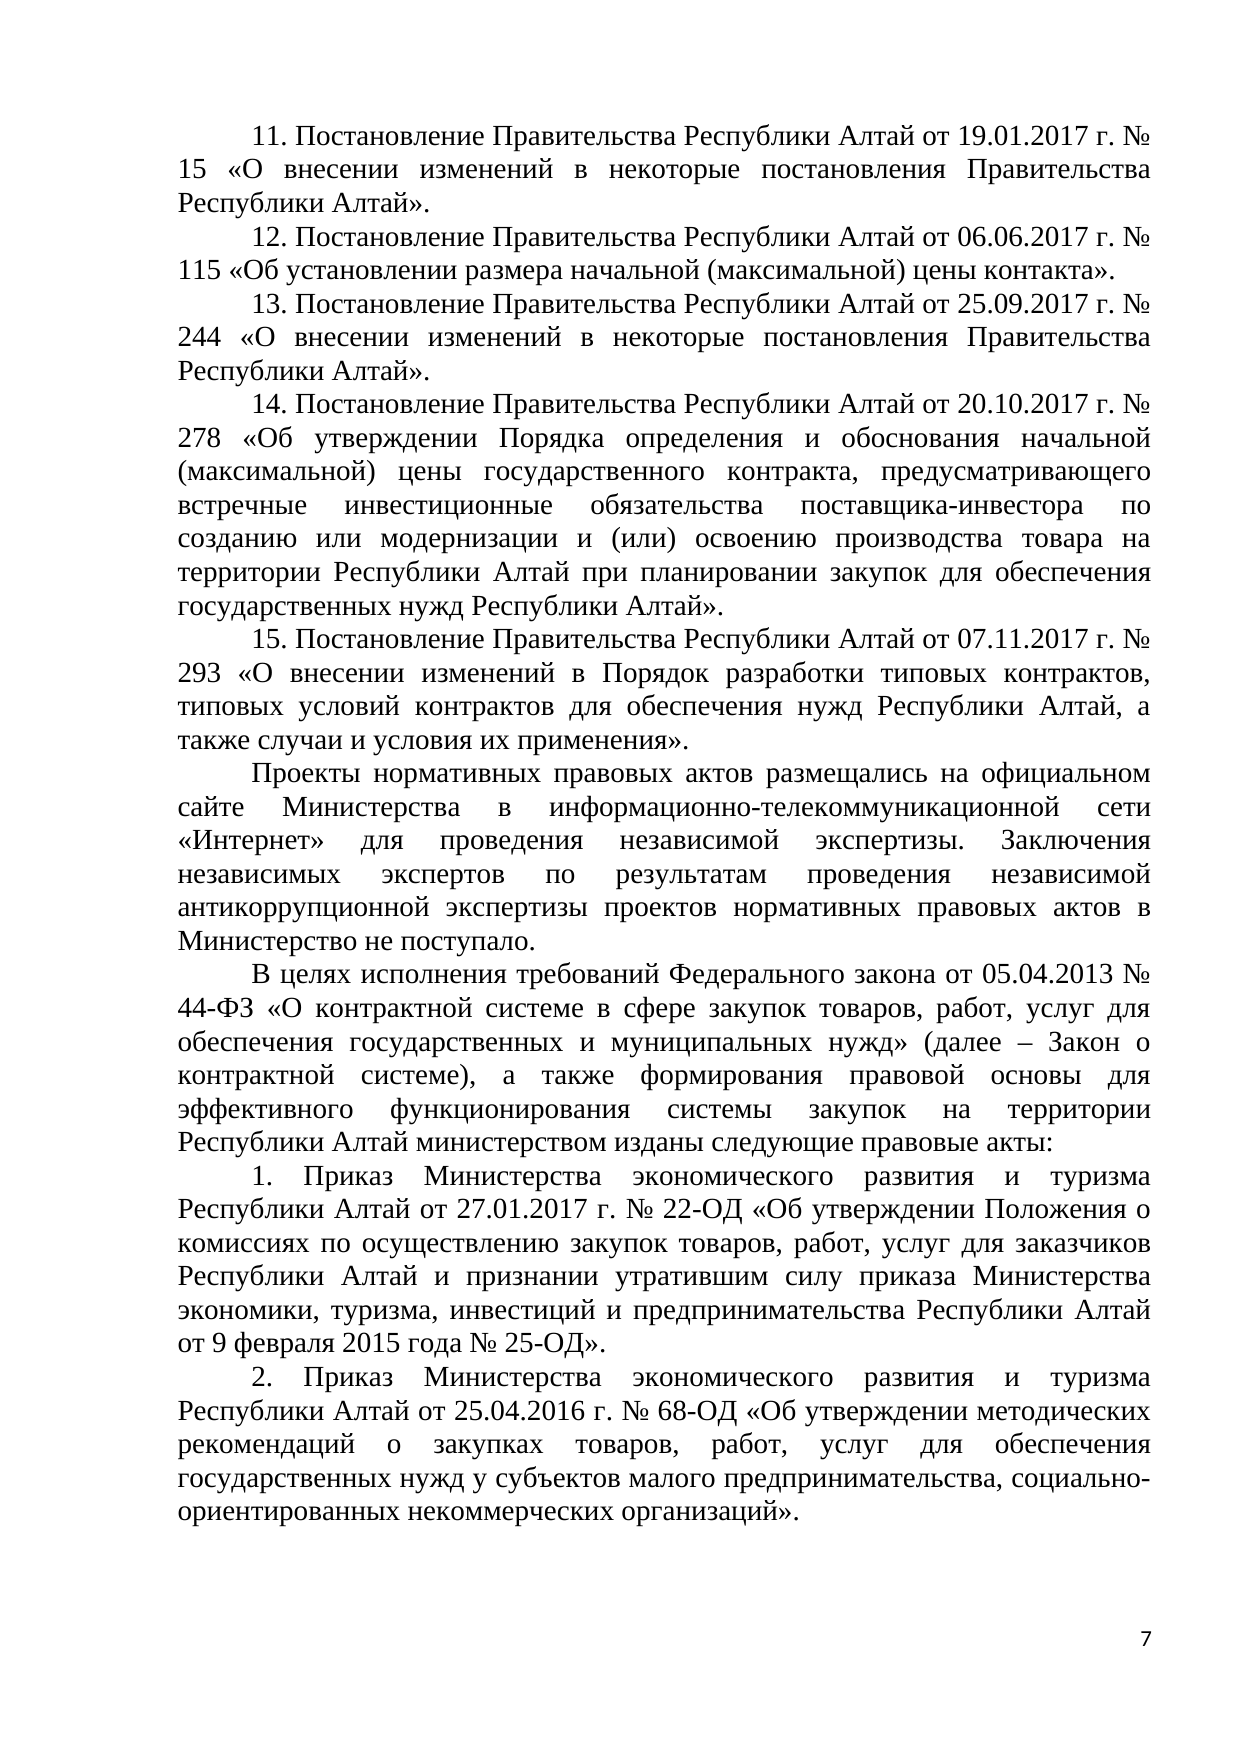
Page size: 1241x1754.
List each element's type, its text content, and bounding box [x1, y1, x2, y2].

text В целях исполнения требований Федерального закона от 05.04.2013 № 44-ФЗ «О контрактной системе в сфере закупок товаров, работ, услуг для обеспечения государственных и муниципальных нужд» (далее – Закон о контрактной системе), а также формирования правовой основы для эффективного функционирования системы закупок на территории Республики Алтай министерством изданы следующие правовые акты: [177, 957, 1152, 1158]
text 11. Постановление Правительства Республики Алтай от 19.01.2017 г. № 15 «О внесении изменений в некоторые постановления Правительства Республики Алтай». [177, 118, 1152, 219]
text 1. Приказ Министерства экономического развития и туризма Республики Алтай от 27.01.2017 г. № 22-ОД «Об утверждении Положения о комиссиях по осуществлению закупок товаров, работ, услуг для заказчиков Республики Алтай и признании утратившим силу приказа Министерства экономики, туризма, инвестиций и предпринимательства Республики Алтай от 9 февраля 2015 года № 25-ОД». [177, 1158, 1152, 1359]
text 13. Постановление Правительства Республики Алтай от 25.09.2017 г. № 244 «О внесении изменений в некоторые постановления Правительства Республики Алтай». [177, 286, 1152, 386]
text Проекты нормативных правовых актов размещались на официальном сайте Министерства в информационно-телекоммуникационной сети «Интернет» для проведения независимой экспертизы. Заключения независимых экспертов по результатам проведения независимой антикоррупционной экспертизы проектов нормативных правовых актов в Министерство не поступало. [177, 755, 1152, 957]
text 14. Постановление Правительства Республики Алтай от 20.10.2017 г. № 278 «Об утверждении Порядка определения и обоснования начальной (максимальной) цены государственного контракта, предусматривающего встречные инвестиционные обязательства поставщика-инвестора по созданию или модернизации и (или) освоению производства товара на территории Республики Алтай при планировании закупок для обеспечения государственных нужд Республики Алтай». [177, 386, 1152, 621]
text 15. Постановление Правительства Республики Алтай от 07.11.2017 г. № 293 «О внесении изменений в Порядок разработки типовых контрактов, типовых условий контрактов для обеспечения нужд Республики Алтай, а также случаи и условия их применения». [177, 621, 1152, 755]
text 2. Приказ Министерства экономического развития и туризма Республики Алтай от 25.04.2016 г. № 68-ОД «Об утверждении методических рекомендаций о закупках товаров, работ, услуг для обеспечения государственных нужд у субъектов малого предпринимательства, социально-ориентированных некоммерческих организаций». [177, 1359, 1152, 1527]
text 12. Постановление Правительства Республики Алтай от 06.06.2017 г. № 115 «Об установлении размера начальной (максимальной) цены контакта». [177, 219, 1152, 286]
